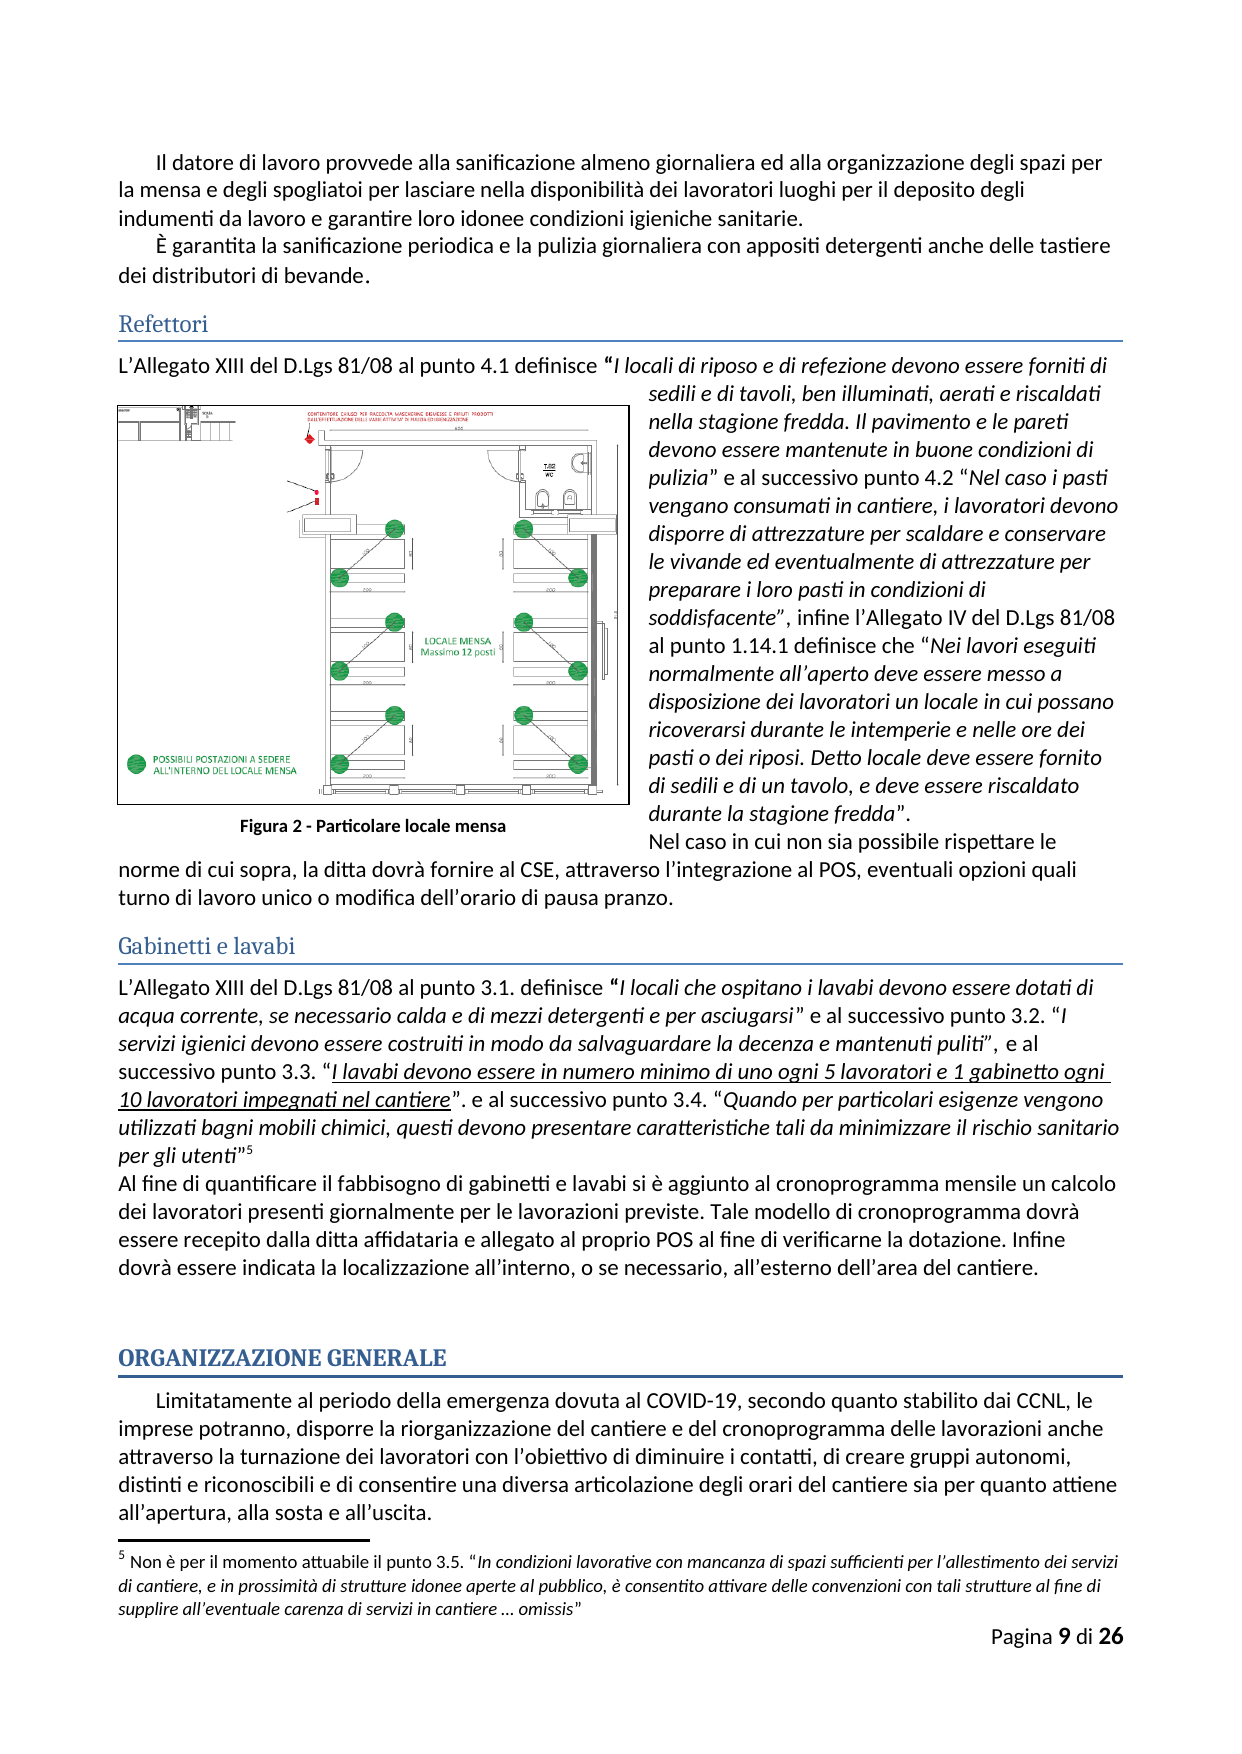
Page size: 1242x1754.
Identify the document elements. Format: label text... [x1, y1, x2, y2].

text Nel caso in cui non sia possibile rispettare le norme di cui sopra, la ditta dovrà fornire al CSE, attraverso l’integrazione al POS, eventuali opzioni quali turno di lavoro unico o modifica dell’orario di pausa pranzo. [118, 827, 1123, 911]
text È garantita la sanificazione periodica e la pulizia giornaliera con appositi detergenti anche delle tastiere dei distributori di bevande. [118, 232, 1123, 289]
text Il datore di lavoro provvede alla sanificazione almeno giornaliera ed alla organizzazione degli spazi per la mensa e degli spogliatoi per lasciare nella disponibilità dei lavoratori luoghi per il deposito degli indumenti da lavoro e garantire loro idonee condizioni igieniche sanitarie. [118, 148, 1123, 232]
subtitle Refettori [118, 309, 1123, 340]
text Al fine di quantificare il fabbisogno di gabinetti e lavabi si è aggiunto al cronoprogramma mensile un calcolo dei lavoratori presenti giornalmente per le lavorazioni previste. Tale modello di cronoprogramma dovrà essere recepito dalla ditta affidataria e allegato al proprio POS al fine di verificarne la dotazione. Infine dovrà essere indicata la localizzazione all’interno, o se necessario, all’esterno dell’area del cantiere. [118, 1169, 1123, 1282]
text L’Allegato XIII del D.Lgs 81/08 al punto 3.1. definisce “I locali che ospitano i lavabi devono essere dotati di acqua corrente, se necessario calda e di mezzi detergenti e per asciugarsi” e al successivo punto 3.2. “I servizi igienici devono essere costruiti in modo da salvaguardare la decenza e mantenuti puliti”, e al successivo punto 3.3. “I lavabi devono essere in numero minimo di uno ogni 5 lavoratori e 1 gabinetto ogni 10 lavoratori impegnati nel cantiere”. e al successivo punto 3.4. “Quando per particolari esigenze vengono utilizzati bagni mobili chimici, questi devono presentare caratteristiche tali da minimizzare il rischio sanitario per gli utenti” [118, 973, 1123, 1169]
subtitle ORGANIZZAZIONE GENERALE [118, 1344, 1123, 1375]
picture [118, 406, 628, 804]
text Limitatamente al periodo della emergenza dovuta al COVID-19, secondo quanto stabilito dai CCNL, le imprese potranno, disporre la riorganizzazione del cantiere e del cronoprogramma delle lavorazioni anche attraverso la turnazione dei lavoratori con l’obiettivo di diminuire i contatti, di creare gruppi autonomi, distinti e riconoscibili e di consentire una diversa articolazione degli orari del cantiere sia per quanto attiene all’apertura, alla sosta e all’uscita. [118, 1386, 1123, 1526]
subtitle Gabinetti e lavabi [118, 932, 1123, 963]
